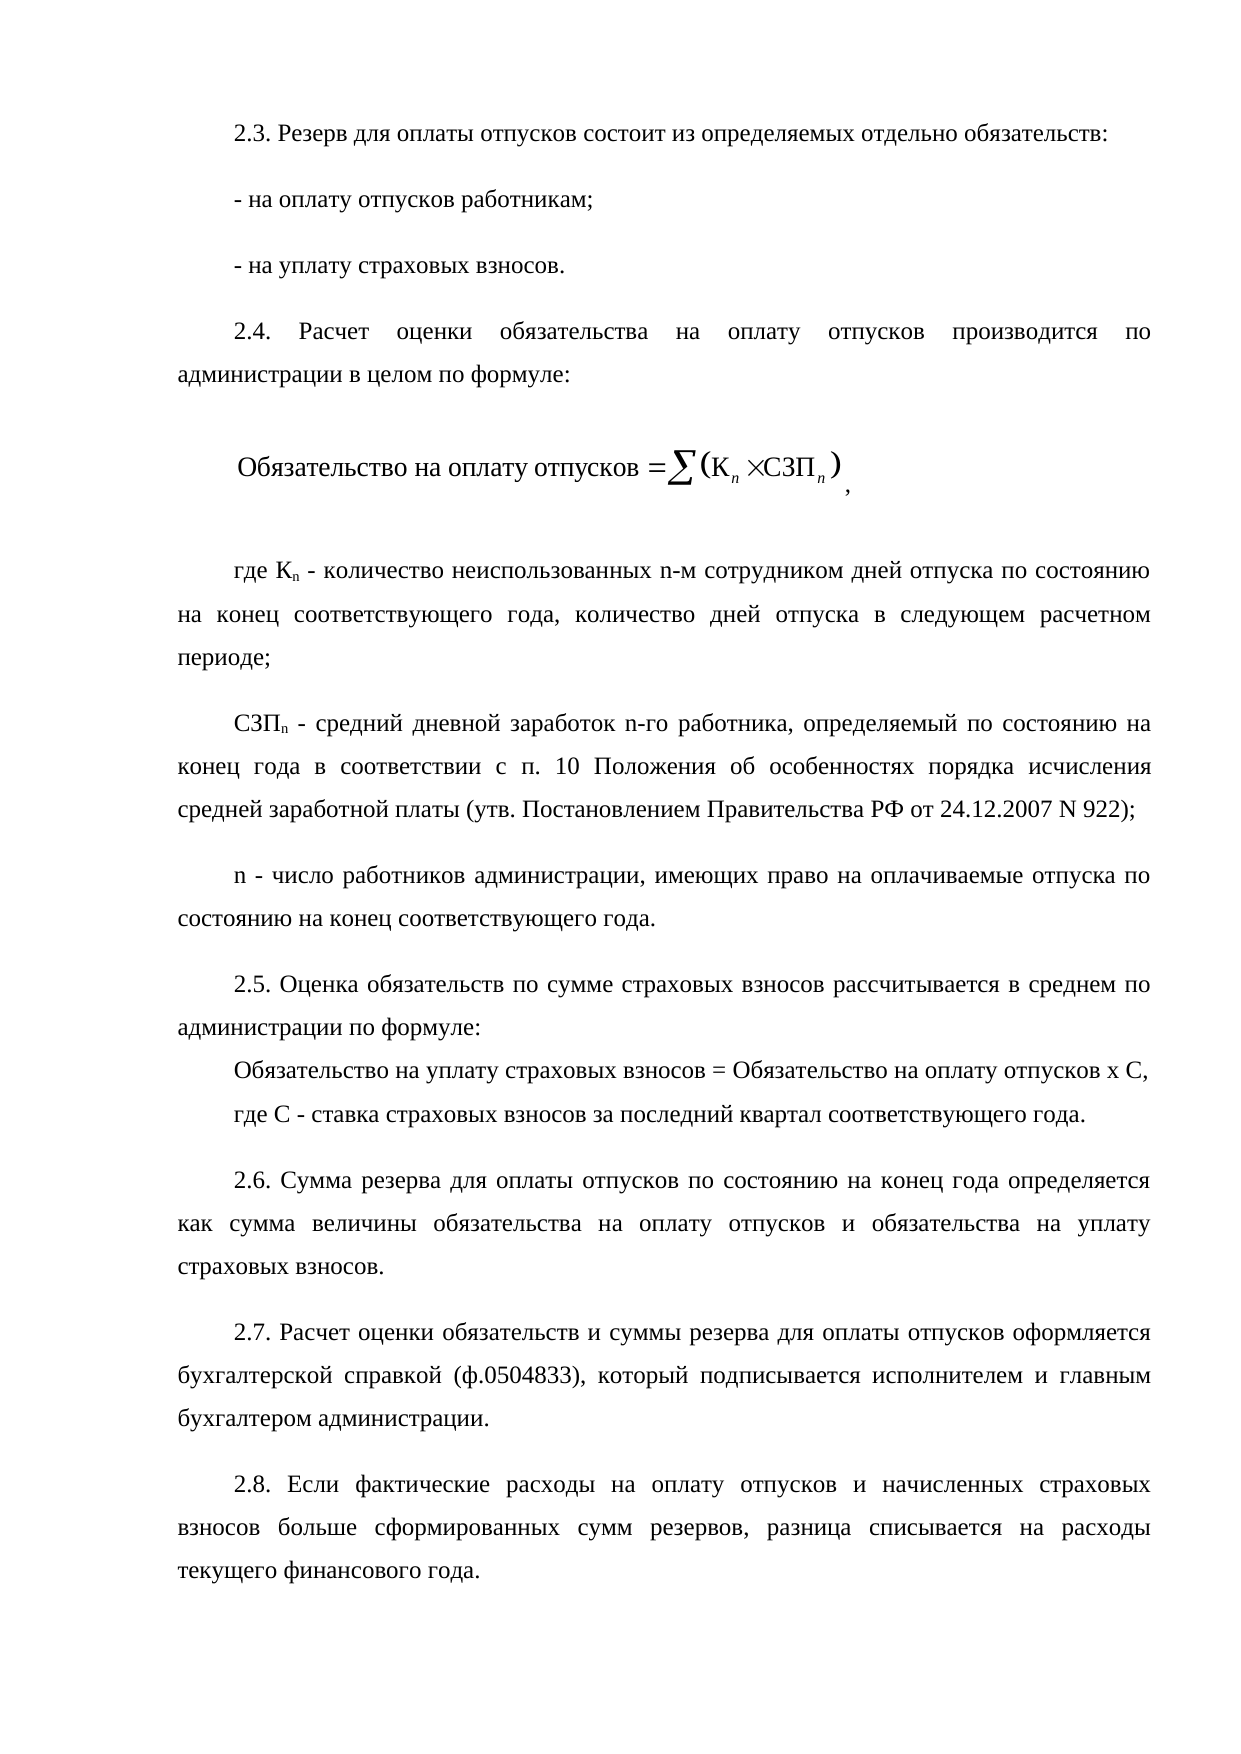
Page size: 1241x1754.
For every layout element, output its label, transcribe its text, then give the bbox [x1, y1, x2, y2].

text 2.6. Сумма резерва для оплаты отпусков по состоянию на конец года определяется как сумма величины обязательства на оплату отпусков и обязательства на уплату страховых взносов. [177, 1165, 1152, 1280]
text СЗПn - средний дневной заработок n-го работника, определяемый по состоянию на конец года в соответствии с п. 10 Положения об особенностях порядка исчисления средней заработной платы (утв. Постановлением Правительства РФ от 24.12.2007 N 922); [177, 708, 1152, 823]
text , [177, 446, 1152, 498]
text где С - ставка страховых взносов за последний квартал соответствующего года. [177, 1099, 1152, 1127]
text 2.4. Расчет оценки обязательства на оплату отпусков производится по администрации в целом по формуле: [177, 316, 1152, 388]
text где Кn - количество неиспользованных n-м сотрудником дней отпуска по состоянию на конец соответствующего года, количество дней отпуска в следующем расчетном периоде; [177, 556, 1152, 671]
text - на уплату страховых взносов. [177, 250, 1152, 279]
text 2.7. Расчет оценки обязательств и суммы резерва для оплаты отпусков оформляется бухгалтерской справкой (ф.0504833), который подписывается исполнителем и главным бухгалтером администрации. [177, 1317, 1152, 1432]
text 2.3. Резерв для оплаты отпусков состоит из определяемых отдельно обязательств: [177, 118, 1152, 147]
text Обязательство на уплату страховых взносов = Обязательство на оплату отпусков x С, [177, 1056, 1152, 1084]
text 2.5. Оценка обязательств по сумме страховых взносов рассчитывается в среднем по администрации по формуле: [177, 969, 1152, 1041]
text 2.8. Если фактические расходы на оплату отпусков и начисленных страховых взносов больше сформированных сумм резервов, разница списывается на расходы текущего финансового года. [177, 1469, 1152, 1584]
text - на оплату отпусков работникам; [177, 184, 1152, 213]
text n - число работников администрации, имеющих право на оплачиваемые отпуска по состоянию на конец соответствующего года. [177, 860, 1152, 932]
